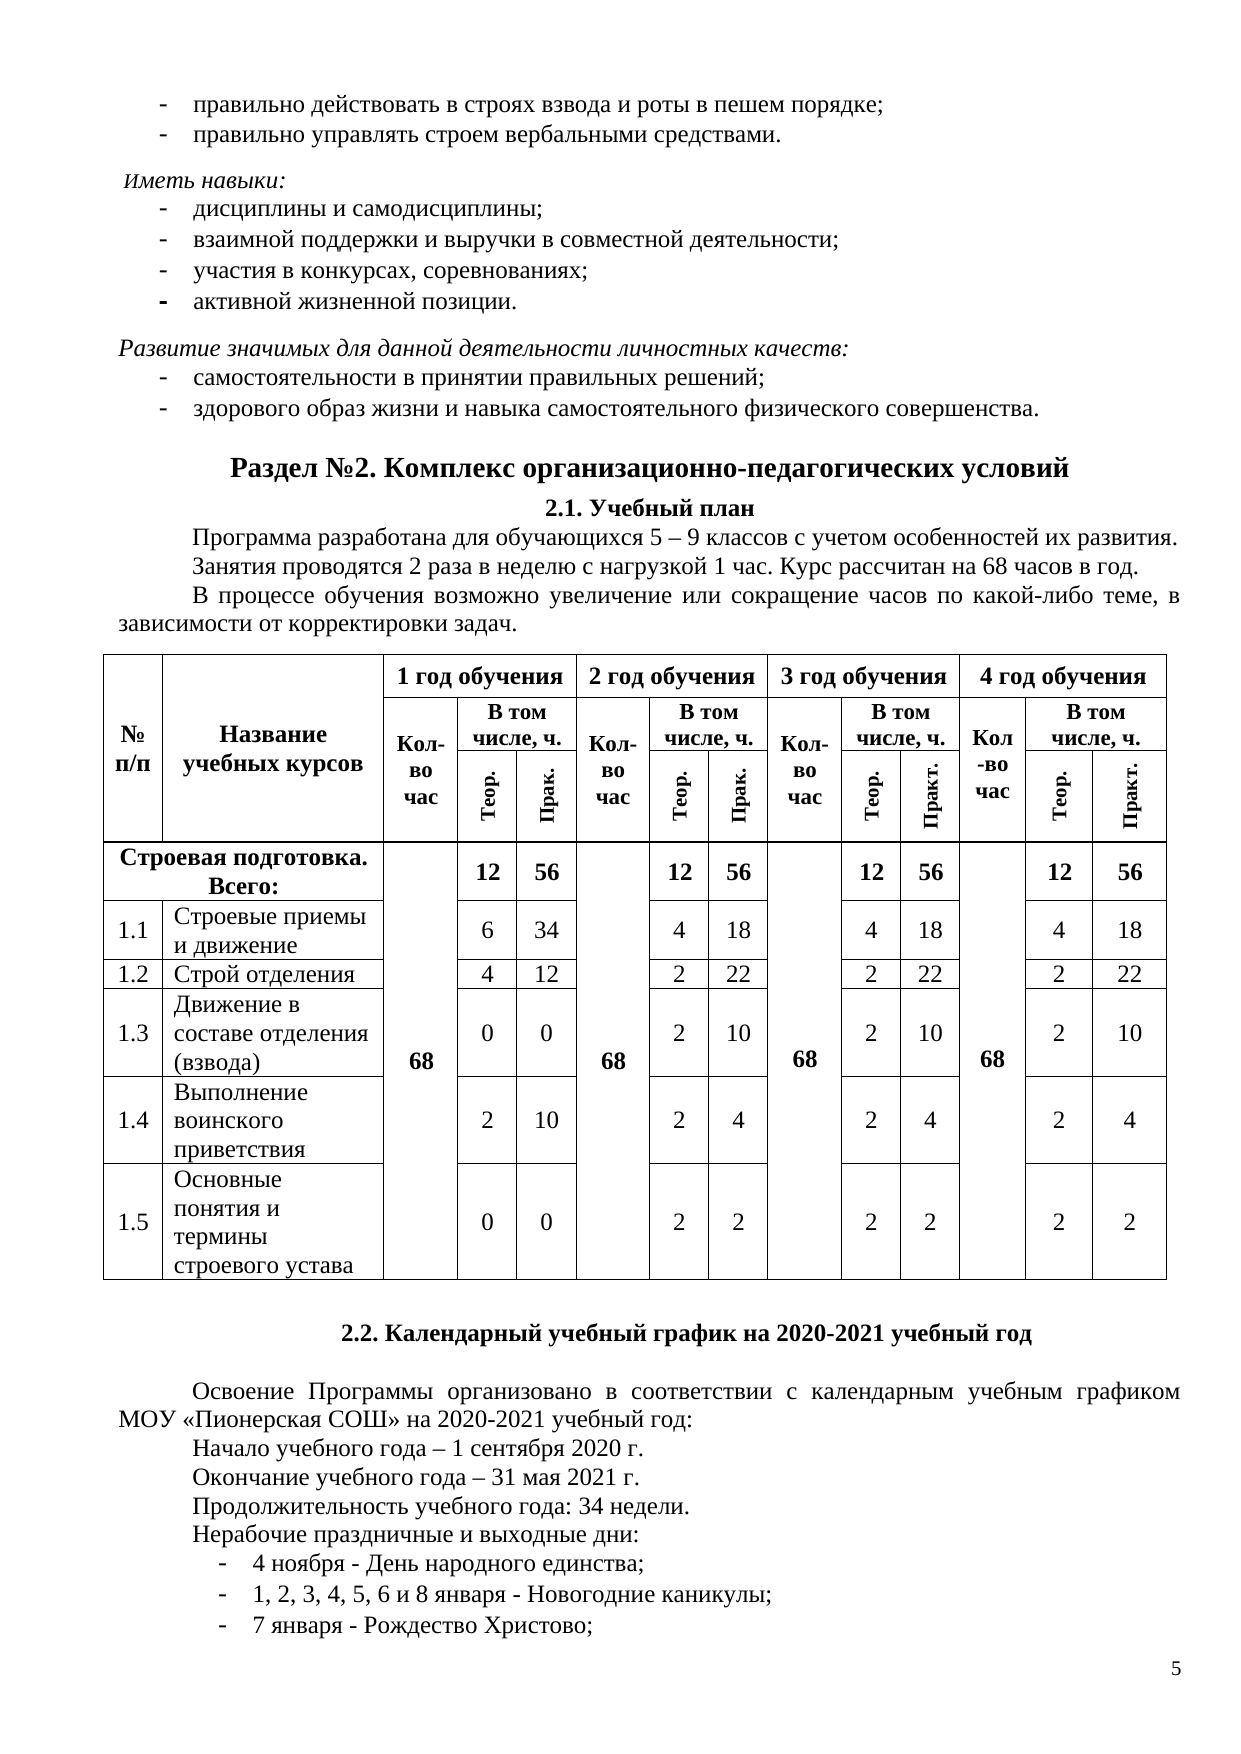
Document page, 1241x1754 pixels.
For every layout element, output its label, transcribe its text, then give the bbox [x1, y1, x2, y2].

table_cell 2 [842, 1164, 900, 1279]
table_cell Практ. [1093, 751, 1166, 841]
text Окончание учебного года – 31 мая 2021 г. [118, 1462, 1181, 1491]
table_cell 1.5 [104, 1164, 162, 1279]
table_cell 2 [1026, 1077, 1092, 1163]
table_cell 10 [901, 989, 959, 1076]
table_cell 0 [458, 989, 516, 1076]
table_cell 4 [842, 901, 900, 958]
table_cell 18 [709, 901, 767, 958]
text 2.2. Календарный учебный график на 2020-2021 учебный год [118, 1318, 1181, 1347]
table_cell 56 [901, 843, 959, 900]
table_cell 12 [842, 843, 900, 900]
table_cell Строевые приемы и движение [163, 901, 383, 958]
text Программа разработана для обучающихся 5 – 9 классов с учетом особенностей их развития. [118, 522, 1182, 551]
table_cell 2 [1093, 1164, 1166, 1279]
list участия в конкурсах, соревнованиях; [156, 255, 1181, 286]
table_cell 68 [384, 843, 457, 1279]
list активной жизненной позиции. [156, 286, 1181, 317]
table_cell 2 [709, 1164, 767, 1279]
table_cell 18 [1093, 901, 1166, 958]
table_cell 2 [842, 989, 900, 1076]
table_cell 1.2 [104, 960, 162, 988]
list правильно управлять строем вербальными средствами. [156, 119, 1181, 150]
text Занятия проводятся 2 раза в неделю с нагрузкой 1 час. Курс рассчитан на 68 часов в год. [118, 551, 1181, 580]
table_cell 2 [842, 960, 900, 988]
table_cell 68 [768, 843, 841, 1279]
table_header Название учебных курсов [163, 655, 383, 841]
table_cell 2 [458, 1077, 516, 1163]
table_cell 68 [960, 843, 1025, 1279]
text Освоение Программы организовано в соответствии с календарным учебным графиком МОУ «Пионерская СОШ» на 2020-2021 учебный год: [118, 1376, 1181, 1433]
table_cell 4 [709, 1077, 767, 1163]
text Начало учебного года – 1 сентября 2020 г. [118, 1433, 1181, 1462]
table_cell 4 [650, 901, 708, 958]
table_cell 34 [517, 901, 576, 958]
table_cell В том числе, ч. [1026, 698, 1166, 750]
text В процессе обучения возможно увеличение или сокращение часов по какой-либо теме, в зависимости от корректировки задач. [118, 580, 1181, 637]
table_cell Основные понятия и термины строевого устава [163, 1164, 383, 1279]
table_cell Практ. [901, 751, 959, 841]
list самостоятельности в принятии правильных решений; [156, 362, 1181, 393]
text Иметь навыки: [118, 165, 1181, 193]
table_cell 18 [901, 901, 959, 958]
table_header 2 год обучения [577, 655, 767, 697]
table_cell 4 [1026, 901, 1092, 958]
table_cell 56 [709, 843, 767, 900]
table_cell Прак. [709, 751, 767, 841]
table_cell Теор. [650, 751, 708, 841]
table_cell Кол-во час [577, 698, 649, 841]
text Продолжительность учебного года: 34 недели. [118, 1491, 1181, 1519]
table_cell 10 [1093, 989, 1166, 1076]
table_cell Теор. [1026, 751, 1092, 841]
table_cell 4 [1093, 1077, 1166, 1163]
list взаимной поддержки и выручки в совместной деятельности; [156, 224, 1181, 255]
table_cell 10 [709, 989, 767, 1076]
table_cell 22 [1093, 960, 1166, 988]
table_cell В том числе, ч. [650, 698, 767, 750]
table_header 3 год обучения [768, 655, 959, 697]
table_cell 2 [1026, 1164, 1092, 1279]
list 1, 2, 3, 4, 5, 6 и 8 января - Новогодние каникулы; [215, 1579, 1181, 1610]
table_cell Кол-во час [768, 698, 841, 841]
table_cell 2 [650, 960, 708, 988]
table_cell 22 [709, 960, 767, 988]
table_cell 10 [517, 1077, 576, 1163]
table_cell Теор. [842, 751, 900, 841]
table_cell 22 [901, 960, 959, 988]
table_header 1 год обучения [384, 655, 576, 697]
table_cell 68 [577, 843, 649, 1279]
table_cell 2 [1026, 989, 1092, 1076]
table_cell 2 [650, 1077, 708, 1163]
table_cell 12 [650, 843, 708, 900]
table_cell Прак. [517, 751, 576, 841]
table_cell 0 [517, 989, 576, 1076]
table_cell 2 [650, 989, 708, 1076]
table_cell 4 [458, 960, 516, 988]
list здорового образ жизни и навыка самостоятельного физического совершенства. [156, 393, 1181, 424]
list 4 ноября - День народного единства; [215, 1548, 1181, 1579]
table_cell Кол-во час [960, 698, 1025, 841]
table_cell 56 [1093, 843, 1166, 900]
table_cell 1.1 [104, 901, 162, 958]
table_cell 0 [458, 1164, 516, 1279]
list 7 января - Рождество Христово; [215, 1610, 1181, 1641]
list дисциплины и самодисциплины; [156, 193, 1181, 224]
table_cell 2 [901, 1164, 959, 1279]
table_header № п/п [104, 655, 162, 841]
table_cell В том числе, ч. [458, 698, 576, 750]
table_cell 0 [517, 1164, 576, 1279]
text Развитие значимых для данной деятельности личностных качеств: [118, 333, 1181, 362]
text 2.1. Учебный план [118, 493, 1181, 522]
table_cell Строевая подготовка. Всего: [104, 843, 383, 900]
table_cell 12 [517, 960, 576, 988]
text Нерабочие праздничные и выходные дни: [118, 1519, 1181, 1548]
table_cell 4 [901, 1077, 959, 1163]
table_cell 6 [458, 901, 516, 958]
table_cell 1.3 [104, 989, 162, 1076]
table_cell Выполнение воинского приветствия [163, 1077, 383, 1163]
table_cell Теор. [458, 751, 516, 841]
table_cell В том числе, ч. [842, 698, 959, 750]
table_cell 2 [650, 1164, 708, 1279]
table_cell Кол-во час [384, 698, 457, 841]
table_cell 2 [1026, 960, 1092, 988]
text Раздел №2. Комплекс организационно-педагогических условий [118, 450, 1181, 484]
list правильно действовать в строях взвода и роты в пешем порядке; [156, 89, 1181, 119]
table_cell 1.4 [104, 1077, 162, 1163]
table_cell Строй отделения [163, 960, 383, 988]
table_cell Движение в составе отделения (взвода) [163, 989, 383, 1076]
table_cell 2 [842, 1077, 900, 1163]
table_cell 56 [517, 843, 576, 900]
table_cell 12 [1026, 843, 1092, 900]
table_header 4 год обучения [960, 655, 1166, 697]
table_cell 12 [458, 843, 516, 900]
